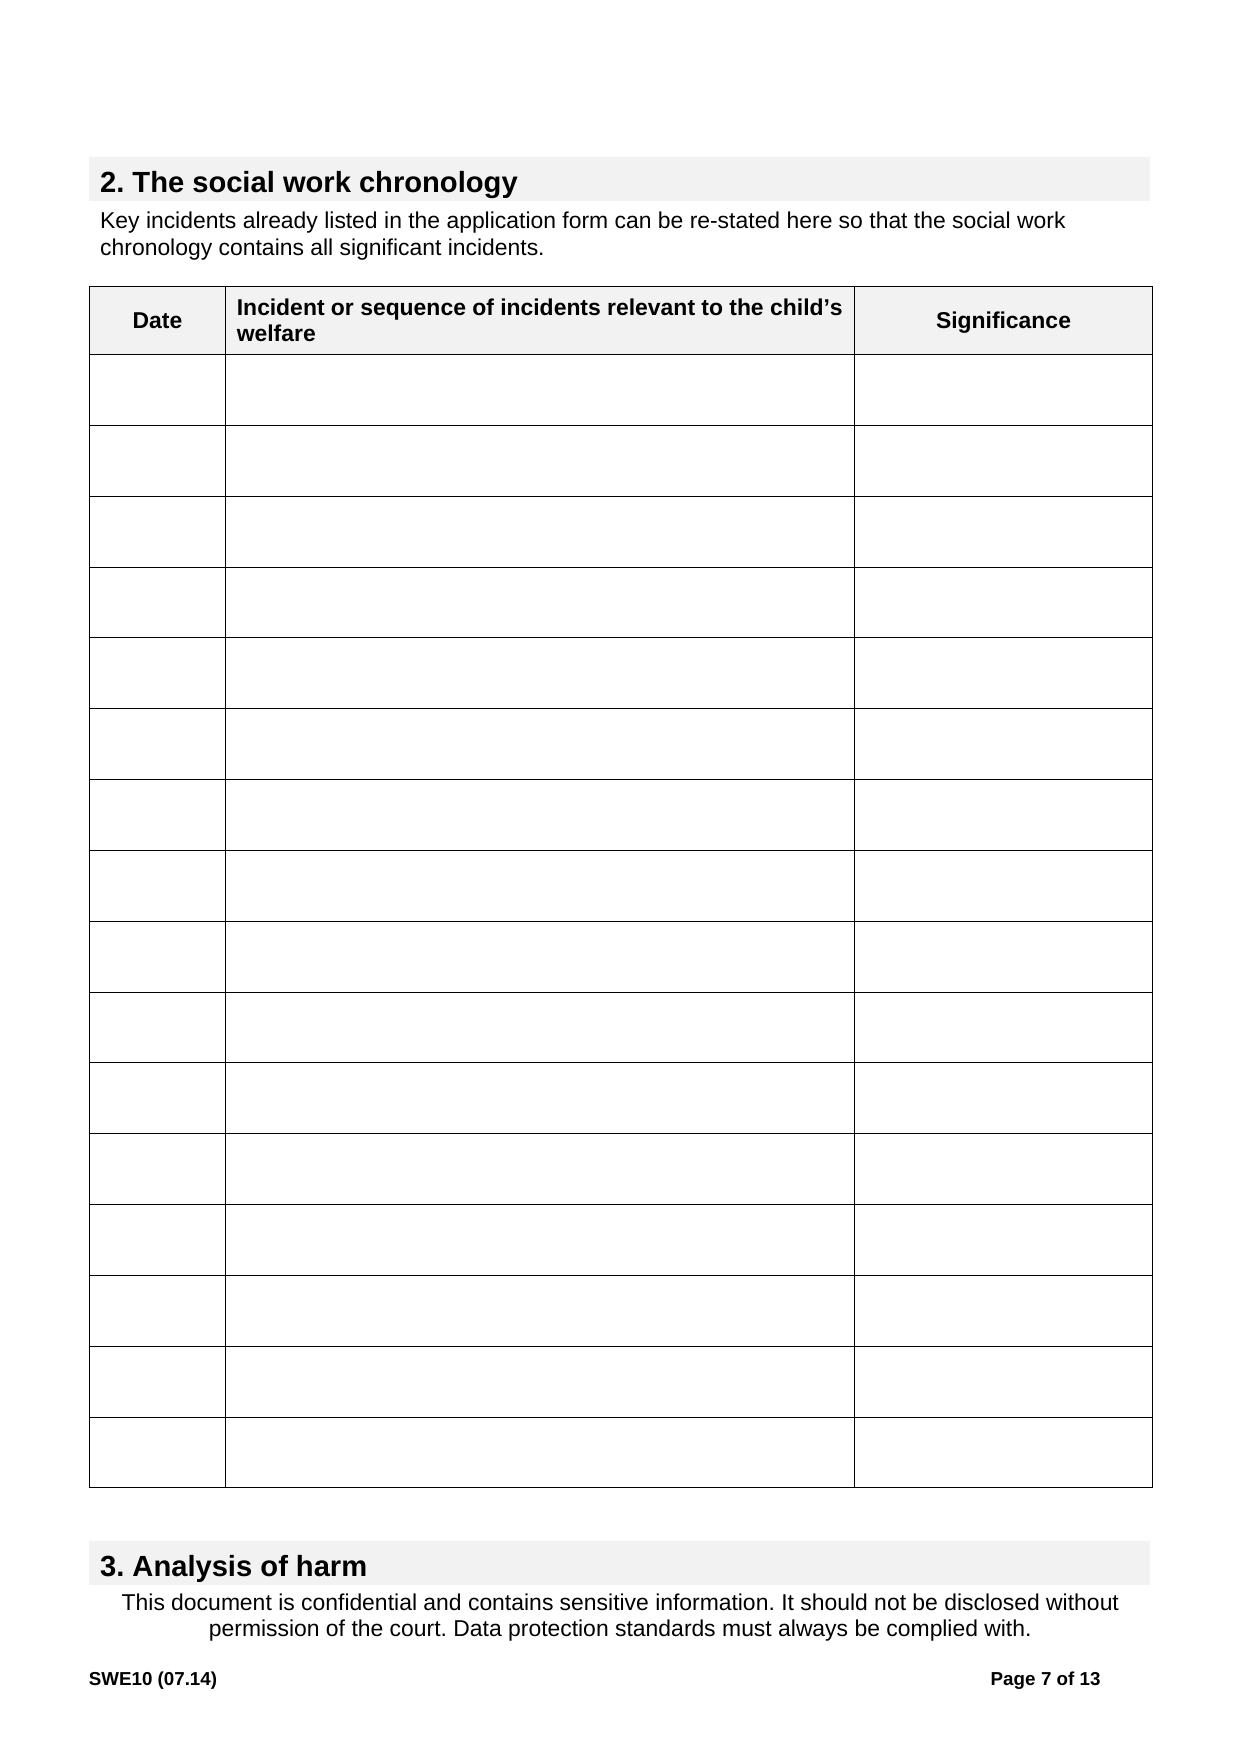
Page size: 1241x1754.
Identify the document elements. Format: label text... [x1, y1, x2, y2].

table_cell [90, 993, 225, 1062]
table_cell [226, 355, 854, 425]
table_cell [855, 709, 1152, 779]
table_cell [855, 1347, 1152, 1416]
table_cell [226, 1134, 854, 1204]
table_cell [855, 851, 1152, 921]
table_cell [226, 1347, 854, 1416]
table_cell [226, 426, 854, 496]
table_cell [90, 922, 225, 991]
table_cell [90, 851, 225, 921]
table_cell [855, 355, 1152, 425]
table_cell [90, 709, 225, 779]
table_cell [226, 780, 854, 850]
table_cell Key incidents already listed in the application form can be re-stated here so that the social work chronology contains all significant incidents. [89, 201, 1150, 260]
table_cell [855, 1205, 1152, 1275]
table_cell [855, 1134, 1152, 1204]
table_header 3. Analysis of harm [89, 1541, 1150, 1585]
table_cell [90, 1134, 225, 1204]
table_cell [226, 497, 854, 566]
table_cell [90, 1418, 225, 1487]
table_cell [90, 1063, 225, 1133]
table_cell [855, 497, 1152, 566]
table_cell [226, 1205, 854, 1275]
table_cell [90, 1205, 225, 1275]
table_cell [90, 638, 225, 708]
table_cell [855, 638, 1152, 708]
table_header Significance [855, 287, 1152, 354]
table_cell [855, 1418, 1152, 1487]
table_cell [226, 638, 854, 708]
table_cell [855, 1063, 1152, 1133]
table_cell [226, 1276, 854, 1346]
table_cell [226, 568, 854, 637]
table_cell [226, 993, 854, 1062]
table_cell [90, 1276, 225, 1346]
table_cell [90, 497, 225, 566]
table_cell [90, 426, 225, 496]
table_cell [226, 1063, 854, 1133]
table_cell [90, 355, 225, 425]
table_cell [855, 993, 1152, 1062]
table_cell [855, 568, 1152, 637]
table_cell [226, 1418, 854, 1487]
table_cell [226, 922, 854, 991]
table_cell [90, 568, 225, 637]
table_cell [90, 1347, 225, 1416]
table_cell [226, 709, 854, 779]
table_header 2. The social work chronology [89, 157, 1150, 201]
table_header Date [90, 287, 225, 354]
table_cell [855, 780, 1152, 850]
table_header Incident or sequence of incidents relevant to the child’s welfare [226, 287, 854, 354]
table_cell [90, 780, 225, 850]
table_cell [855, 922, 1152, 991]
table_cell [855, 426, 1152, 496]
table_cell [226, 851, 854, 921]
table_cell [855, 1276, 1152, 1346]
